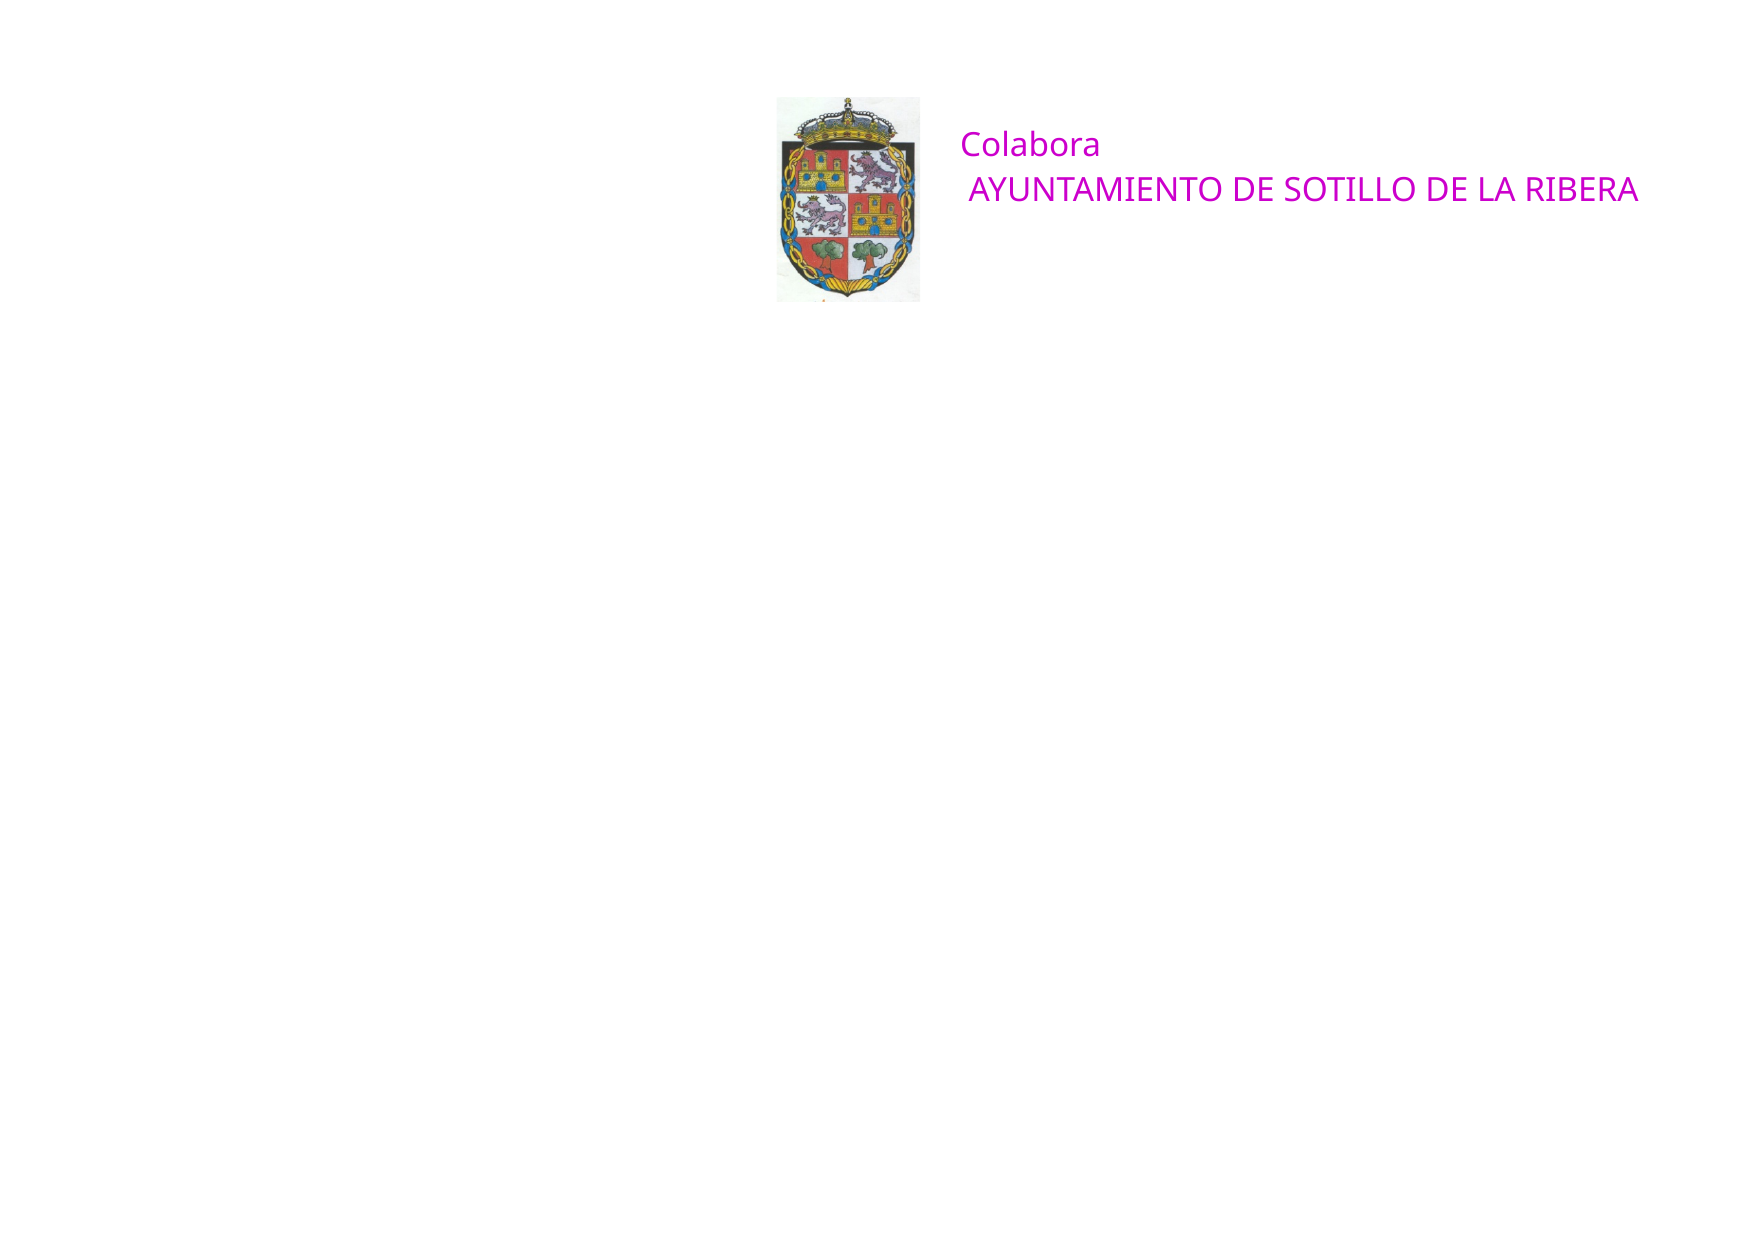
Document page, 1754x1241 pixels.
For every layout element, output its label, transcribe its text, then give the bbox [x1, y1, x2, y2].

text AYUNTAMIENTO DE SOTILLO DE LA RIBERA [921, 166, 1698, 211]
picture [776, 97, 921, 302]
text Colabora [921, 120, 1698, 166]
